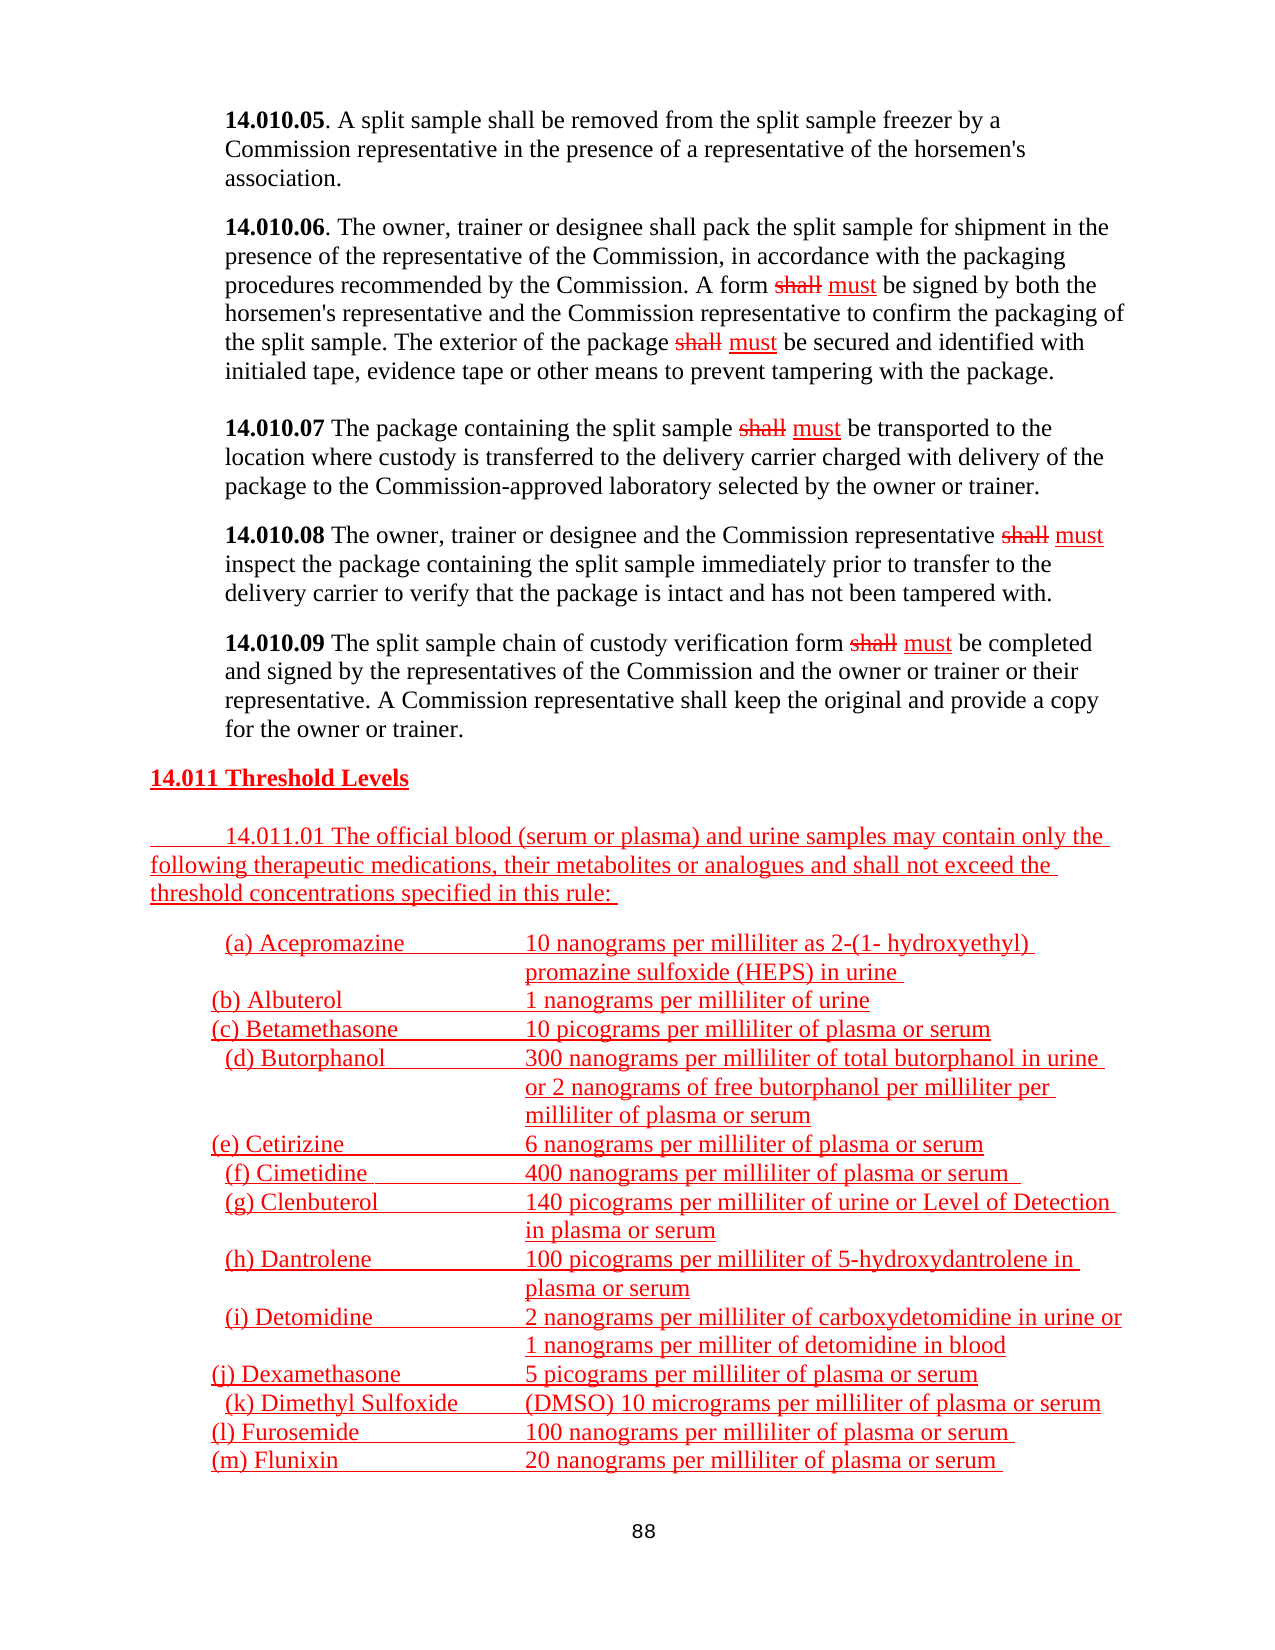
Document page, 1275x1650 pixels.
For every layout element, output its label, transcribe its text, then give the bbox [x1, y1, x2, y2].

text (j) Dexamethasone 5 picograms per milliliter of plasma or serum [150, 1359, 1125, 1388]
text (e) Cetirizine 6 nanograms per milliliter of plasma or serum [150, 1129, 1125, 1158]
text (b) Albuterol 1 nanograms per milliliter of urine [150, 986, 1125, 1014]
text 14.010.07 The package containing the split sample shall must be transported to the location where custody is transferred to the delivery carrier charged with delivery of the package to the Commission-approved laboratory selected by the owner or trainer. [224, 413, 1125, 500]
text (m) Flunixin 20 nanograms per milliliter of plasma or serum [150, 1446, 1125, 1474]
text 14.010.05. A split sample shall be removed from the split sample freezer by a Commission representative in the presence of a representative of the horsemen's association. [224, 105, 1125, 191]
text 14.010.06. The owner, trainer or designee shall pack the split sample for shipment in the presence of the representative of the Commission, in accordance with the packaging procedures recommended by the Commission. A form shall must be signed by both the horsemen's representative and the Commission representative to confirm the packaging of the split sample. The exterior of the package shall must be secured and identified with initialed tape, evidence tape or other means to prevent tampering with the package. [224, 212, 1125, 385]
text (k) Dimethyl Sulfoxide (DMSO) 10 micrograms per milliliter of plasma or serum [225, 1388, 1125, 1417]
text (c) Betamethasone 10 picograms per milliliter of plasma or serum [150, 1014, 1125, 1043]
text (h) Dantrolene 100 picograms per milliliter of 5-hydroxydantrolene in plasma or serum [225, 1244, 1125, 1302]
text 14.010.08 The owner, trainer or designee and the Commission representative shall must inspect the package containing the split sample immediately prior to transfer to the delivery carrier to verify that the package is intact and has not been tampered with. [224, 521, 1125, 607]
text (d) Butorphanol 300 nanograms per milliliter of total butorphanol in urine or 2 nanograms of free butorphanol per milliliter per milliliter of plasma or serum [225, 1043, 1125, 1129]
text (i) Detomidine 2 nanograms per milliliter of carboxydetomidine in urine or 1 nanograms per milliter of detomidine in blood [225, 1302, 1125, 1359]
text 14.011.01 The official blood (serum or plasma) and urine samples may contain only the following therapeutic medications, their metabolites or analogues and shall not exceed the threshold concentrations specified in this rule: [150, 821, 1125, 907]
text (a) Acepromazine 10 nanograms per milliliter as 2-(1- hydroxyethyl) promazine sulfoxide (HEPS) in urine [225, 928, 1125, 986]
text (g) Clenbuterol 140 picograms per milliliter of urine or Level of Detection in plasma or serum [225, 1187, 1125, 1244]
text (f) Cimetidine 400 nanograms per milliliter of plasma or serum [225, 1158, 1125, 1187]
text 14.011 Threshold Levels [150, 763, 1125, 792]
text (l) Furosemide 100 nanograms per milliliter of plasma or serum [150, 1417, 1125, 1446]
text 14.010.09 The split sample chain of custody verification form shall must be completed and signed by the representatives of the Commission and the owner or trainer or their representative. A Commission representative shall keep the original and provide a copy for the owner or trainer. [224, 628, 1125, 743]
